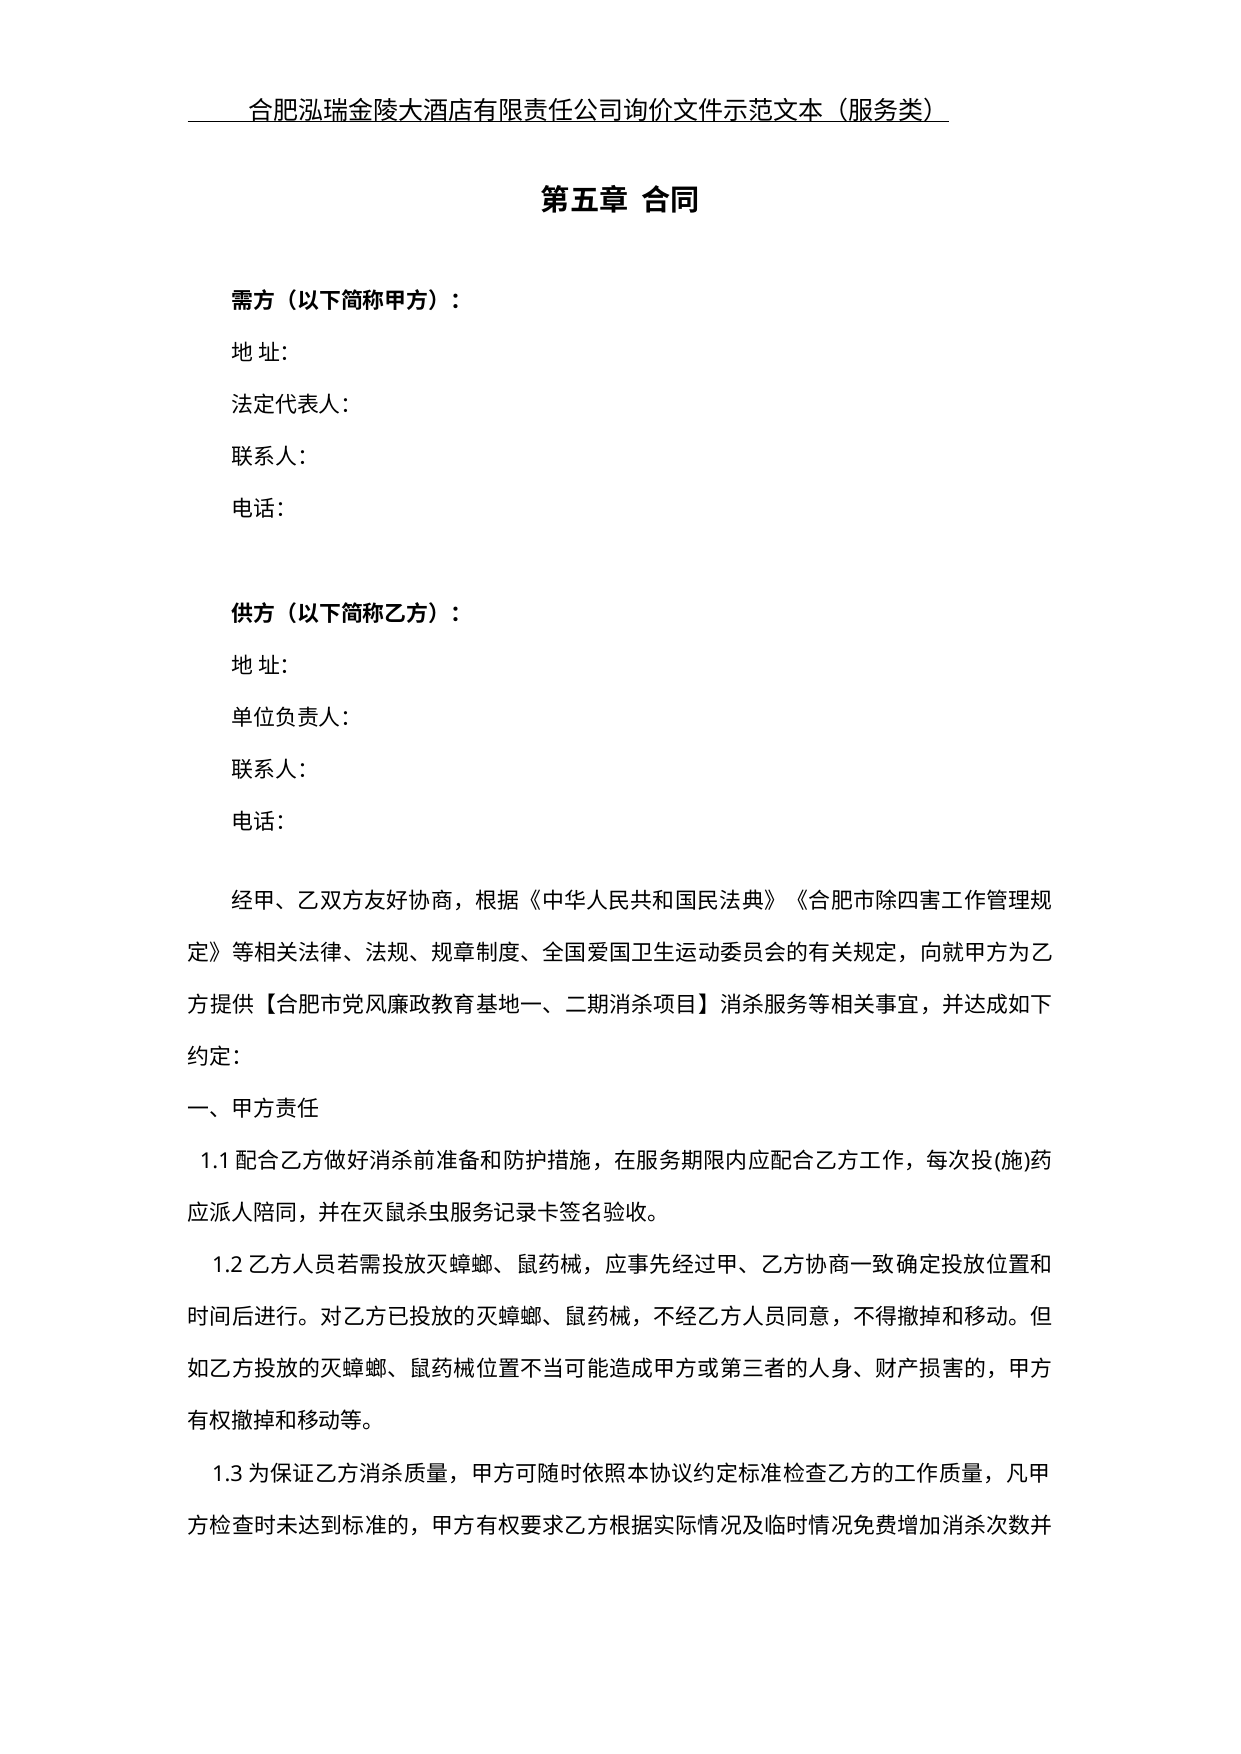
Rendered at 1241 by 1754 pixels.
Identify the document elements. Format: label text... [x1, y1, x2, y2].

text 第五章 合同 [187, 165, 1053, 230]
text 地 址： [187, 319, 1053, 371]
text 联系人： [187, 423, 1053, 475]
text 电话： [187, 788, 1053, 840]
text 1.1配合乙方做好消杀前准备和防护措施，在服务期限内应配合乙方工作，每次投(施)药应派人陪同，并在灭鼠杀虫服务记录卡签名验收。 [187, 1127, 1053, 1231]
text 1.2乙方人员若需投放灭蟑螂、鼠药械，应事先经过甲、乙方协商一致确定投放位置和时间后进行。对乙方已投放的灭蟑螂、鼠药械，不经乙方人员同意，不得撤掉和移动。但如乙方投放的灭蟑螂、鼠药械位置不当可能造成甲方或第三者的人身、财产损害的，甲方有权撤掉和移动等。 [187, 1231, 1053, 1439]
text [187, 1439, 1053, 1543]
text 经甲、乙双方友好协商，根据《中华人民共和国民法典》《合肥市除四害工作管理规定》等相关法律、法规、规章制度、全国爱国卫生运动委员会的有关规定，向就甲方为乙方提供【合肥市党风廉政教育基地一、二期消杀项目】消杀服务等相关事宜，并达成如下约定： [187, 866, 1053, 1075]
text 电话： [187, 475, 1053, 527]
text 需方（以下简称甲方）： [187, 267, 1053, 319]
text 联系人： [187, 736, 1053, 788]
text 地 址： [187, 631, 1053, 683]
text 一、甲方责任 [187, 1075, 1053, 1127]
text 单位负责人： [187, 683, 1053, 736]
text 供方（以下简称乙方）： [187, 579, 1053, 631]
text 法定代表人： [187, 371, 1053, 423]
